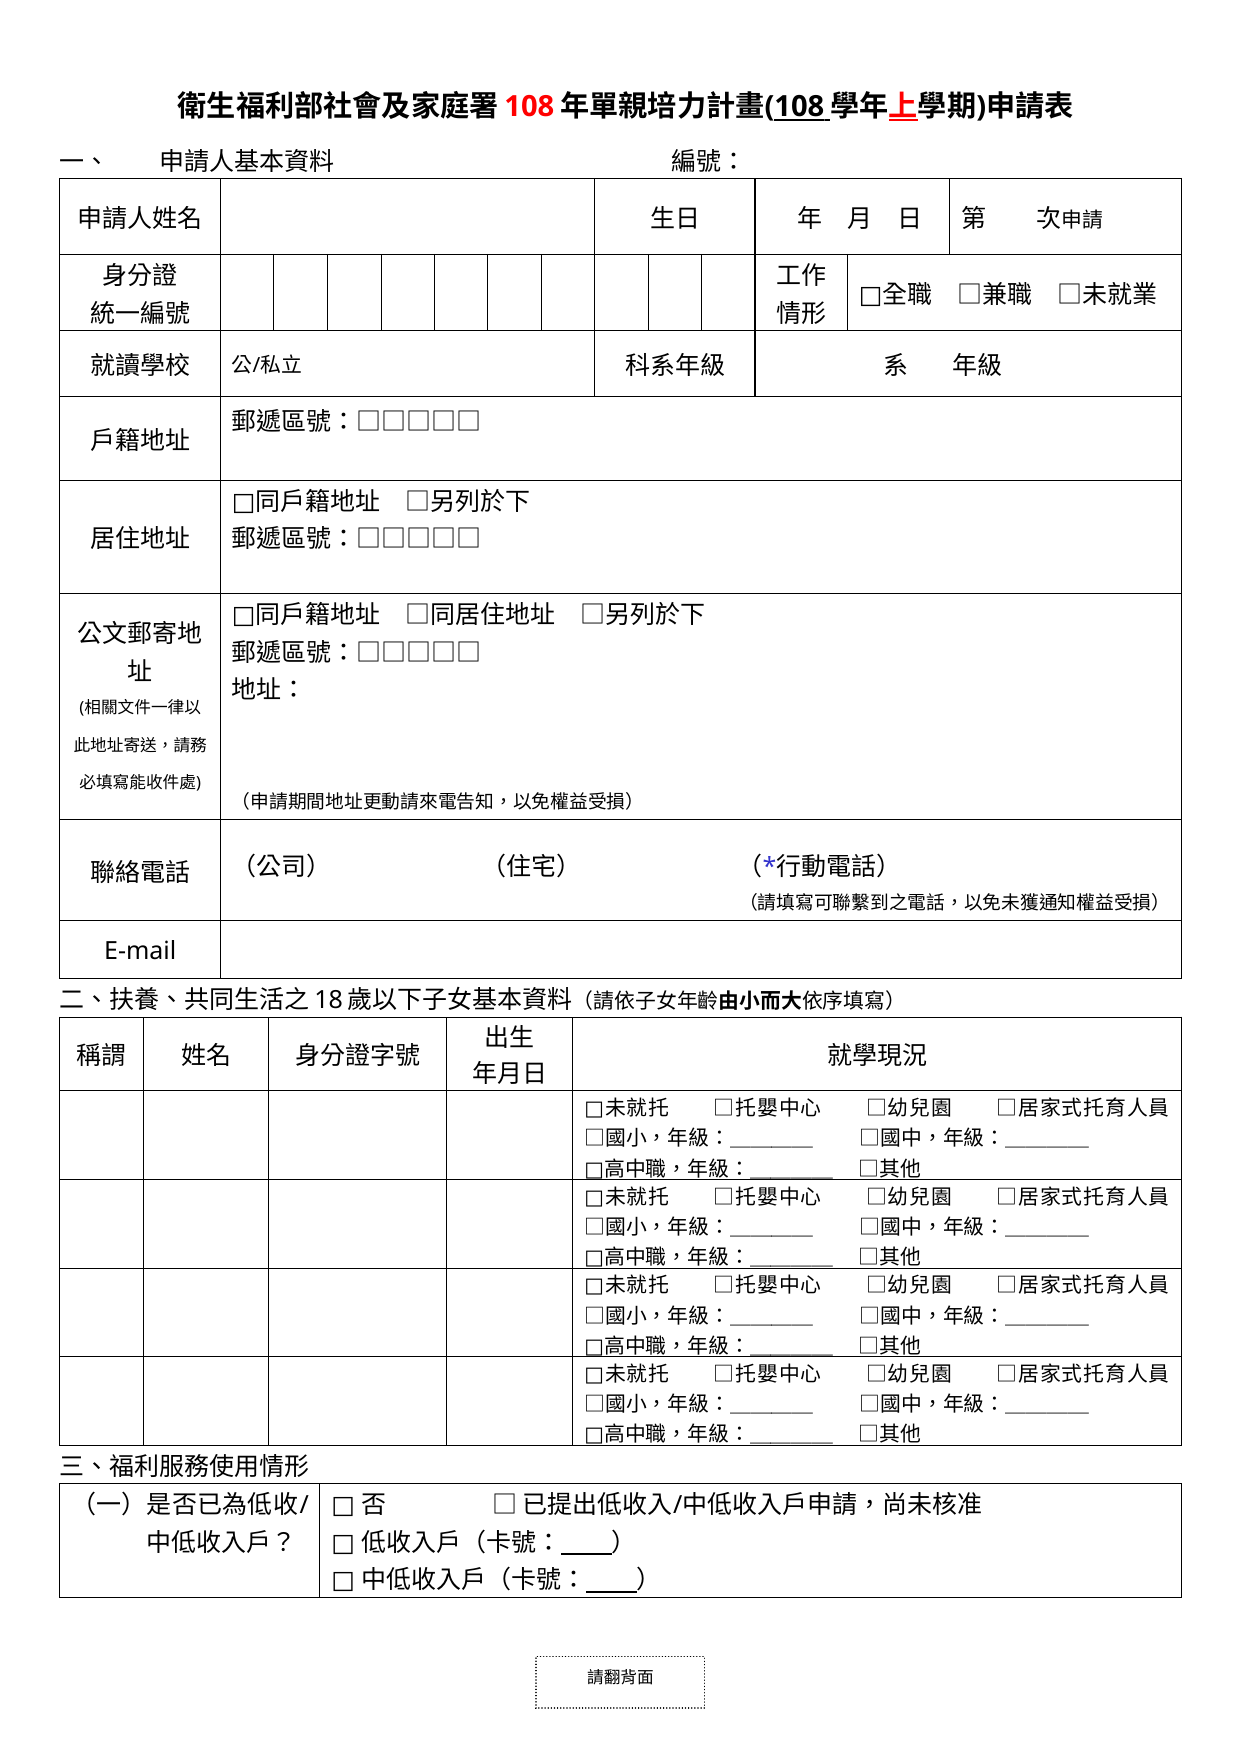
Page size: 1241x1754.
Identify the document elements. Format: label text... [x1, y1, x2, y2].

table_cell □同戶籍地址 □同居住地址 □另列於下 郵遞區號：□□□□□ 地址： （申請期間地址更動請來電告知，以免權益受損） [221, 594, 1181, 819]
table_cell [144, 1091, 268, 1179]
table_cell [144, 1357, 268, 1445]
table_header 年 月 日 [756, 179, 949, 254]
table_header □ 否 □ 已提出低收入/中低收入戶申請，尚未核准 □ 低收入戶（卡號： ） □ 中低收入戶（卡號： ） [320, 1484, 1181, 1597]
table_cell 郵遞區號：□□□□□ [221, 397, 1181, 480]
table_cell 系 年級 [756, 331, 1181, 396]
table_cell [488, 255, 541, 330]
table_cell [328, 255, 381, 330]
table_cell □未就托 □托嬰中心 □幼兒園 □居家式托育人員 □國小，年級：＿＿＿＿ □國中，年級：＿＿＿＿ □高中職，年級：＿＿＿＿ □其他 [573, 1091, 1181, 1179]
table_cell 聯絡電話 [60, 820, 220, 920]
table_cell □未就托 □托嬰中心 □幼兒園 □居家式托育人員 □國小，年級：＿＿＿＿ □國中，年級：＿＿＿＿ □高中職，年級：＿＿＿＿ □其他 [573, 1269, 1181, 1356]
table_cell 公/私立 [221, 331, 594, 396]
table_header （一）是否已為低收/中低收入戶？ [60, 1484, 319, 1597]
table_cell [144, 1269, 268, 1356]
table_cell 戶籍地址 [60, 397, 220, 480]
table_cell [447, 1091, 572, 1179]
table_cell [649, 255, 701, 330]
table_cell [274, 255, 327, 330]
table_cell [269, 1091, 446, 1179]
table_cell [447, 1269, 572, 1356]
table_cell 就讀學校 [60, 331, 220, 396]
table_cell [542, 255, 594, 330]
table_cell [269, 1357, 446, 1445]
table_cell [144, 1180, 268, 1267]
table_cell [702, 255, 754, 330]
table_header 第 次申請 [950, 179, 1181, 254]
table_cell [60, 1357, 143, 1445]
table_header 稱謂 [60, 1018, 143, 1090]
table_cell □全職 □兼職 □未就業 [848, 255, 1181, 330]
table_header 出生 年月日 [447, 1018, 572, 1090]
table_header 生日 [595, 179, 754, 254]
text 二、扶養、共同生活之18歲以下子女基本資料（請依子女年齡由小而大依序填寫） [59, 979, 1181, 1017]
table_cell [595, 255, 648, 330]
table_cell □未就托 □托嬰中心 □幼兒園 □居家式托育人員 □國小，年級：＿＿＿＿ □國中，年級：＿＿＿＿ □高中職，年級：＿＿＿＿ □其他 [573, 1357, 1181, 1445]
table_cell □未就托 □托嬰中心 □幼兒園 □居家式托育人員 □國小，年級：＿＿＿＿ □國中，年級：＿＿＿＿ □高中職，年級：＿＿＿＿ □其他 [573, 1180, 1181, 1267]
table_header [221, 179, 594, 254]
table_cell [60, 1091, 143, 1179]
table_header 申請人姓名 [60, 179, 220, 254]
table_cell 居住地址 [60, 481, 220, 593]
table_cell （公司） （住宅） （*行動電話） （請填寫可聯繫到之電話，以免未獲通知權益受損） [221, 820, 1181, 920]
table_cell [269, 1180, 446, 1267]
table_cell [60, 1180, 143, 1267]
table_cell 工作 情形 [756, 255, 847, 330]
table_cell [269, 1269, 446, 1356]
table_cell 公文郵寄地址 (相關文件一律以此地址寄送，請務必填寫能收件處) [60, 594, 220, 819]
table_cell [435, 255, 487, 330]
table_cell [221, 255, 273, 330]
table_cell 身分證 統一編號 [60, 255, 220, 330]
table_header 身分證字號 [269, 1018, 446, 1090]
text 衛生福利部社會及家庭署108年單親培力計畫(108學年上學期)申請表 [59, 89, 1192, 123]
table_cell [447, 1180, 572, 1267]
list 申請人基本資料 編號： [59, 142, 1181, 178]
table_header 姓名 [144, 1018, 268, 1090]
table_cell □同戶籍地址 □另列於下 郵遞區號：□□□□□ [221, 481, 1181, 593]
table_cell [447, 1357, 572, 1445]
table_cell [382, 255, 434, 330]
table_cell E-mail [60, 921, 220, 978]
text 三、福利服務使用情形 [59, 1446, 1181, 1483]
table_cell 科系年級 [595, 331, 754, 396]
table_header 就學現況 [573, 1018, 1181, 1090]
table_cell [60, 1269, 143, 1356]
table_cell [221, 921, 1181, 978]
